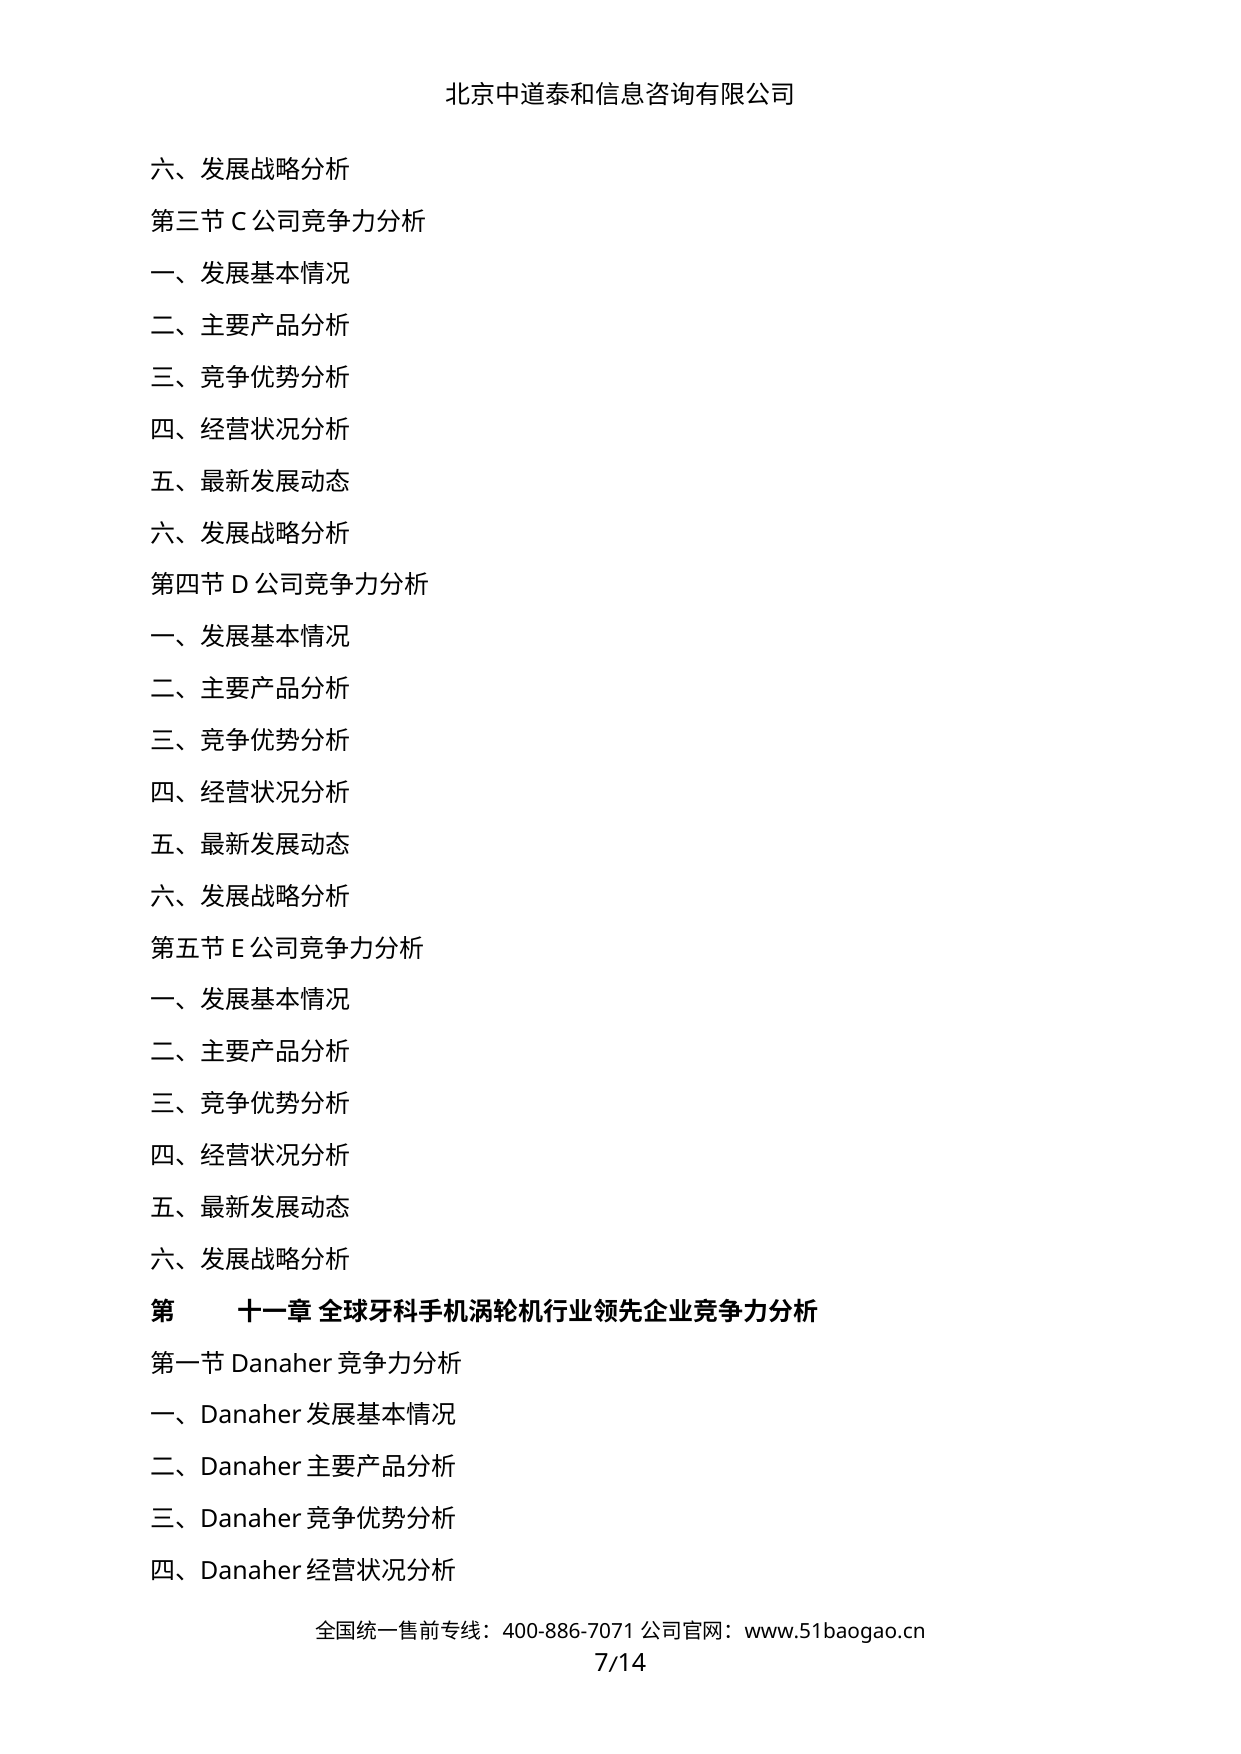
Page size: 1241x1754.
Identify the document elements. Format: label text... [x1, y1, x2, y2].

text 五、最新发展动态 [150, 824, 1090, 861]
text 六、发展战略分析 [150, 876, 1090, 912]
text 第三节 C公司竞争力分析 [150, 202, 1090, 238]
text 二、主要产品分析 [150, 306, 1090, 342]
text 三、Danaher竞争优势分析 [150, 1499, 1090, 1535]
text 二、主要产品分析 [150, 1032, 1090, 1068]
text 六、发展战略分析 [150, 513, 1090, 549]
text 二、主要产品分析 [150, 669, 1090, 705]
text 一、发展基本情况 [150, 254, 1090, 290]
text 一、Danaher发展基本情况 [150, 1395, 1090, 1431]
text 四、经营状况分析 [150, 409, 1090, 446]
text 一、发展基本情况 [150, 980, 1090, 1016]
text 第五节 E公司竞争力分析 [150, 928, 1090, 964]
text 六、发展战略分析 [150, 1239, 1090, 1276]
text 五、最新发展动态 [150, 1187, 1090, 1224]
text 五、最新发展动态 [150, 461, 1090, 497]
text 二、Danaher主要产品分析 [150, 1447, 1090, 1483]
text 第 十一章 全球牙科手机涡轮机行业领先企业竞争力分析 [150, 1291, 1090, 1327]
text 第四节 D公司竞争力分析 [150, 565, 1090, 601]
text 四、经营状况分析 [150, 772, 1090, 809]
text 一、发展基本情况 [150, 617, 1090, 653]
text 三、竞争优势分析 [150, 1084, 1090, 1120]
text 六、发展战略分析 [150, 150, 1090, 186]
text 第一节 Danaher竞争力分析 [150, 1343, 1090, 1379]
text 四、Danaher经营状况分析 [150, 1551, 1090, 1587]
text 四、经营状况分析 [150, 1136, 1090, 1172]
text 三、竞争优势分析 [150, 721, 1090, 757]
text 三、竞争优势分析 [150, 357, 1090, 394]
